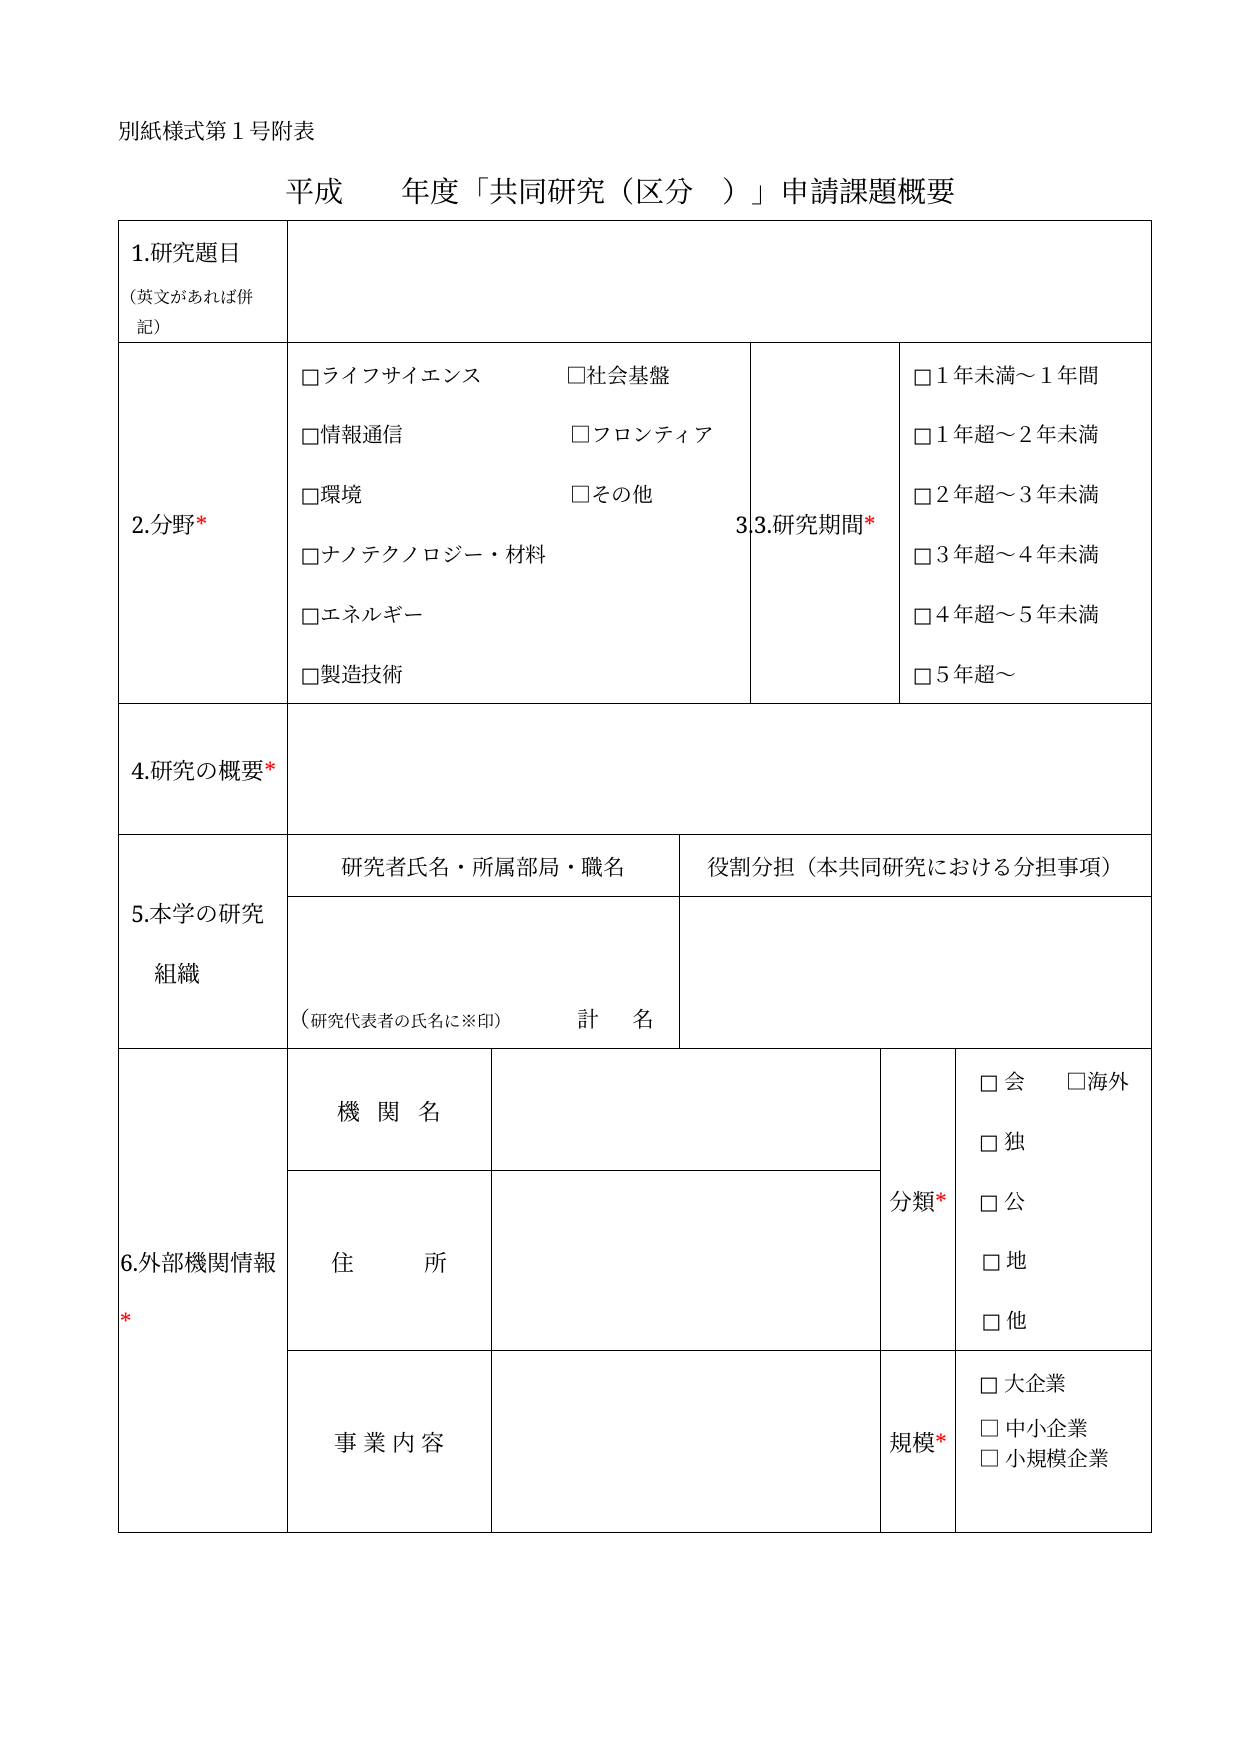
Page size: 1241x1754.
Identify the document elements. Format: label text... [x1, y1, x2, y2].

table_cell 5.本学の研究組織 [119, 835, 287, 1048]
table_cell 分類* [881, 1049, 955, 1350]
table_cell [492, 1171, 880, 1350]
table_cell 3.3.研究期間* [751, 343, 899, 703]
table_cell 研究者氏名・所属部局・職名 [288, 835, 679, 896]
table_cell □ 大企業 □ 中小企業 □ 小規模企業 [956, 1351, 1151, 1532]
table_cell □１年未満～１年間 □１年超～２年未満 □２年超～３年未満 □３年超～４年未満 □４年超～５年未満 □５年超～ [900, 343, 1151, 703]
table_cell 住 所 [288, 1171, 491, 1350]
table_cell 規模* [881, 1351, 955, 1532]
table_header [288, 221, 1151, 342]
table_cell [680, 897, 1151, 1048]
table_cell （研究代表者の氏名に※印） 計 名 [288, 897, 679, 1048]
table_cell [288, 704, 1151, 834]
text 別紙様式第１号附表 [118, 100, 1122, 160]
table_cell 機 関 名 [288, 1049, 491, 1170]
table_header 1.研究題目 （英文があれば併記） [119, 221, 287, 342]
table_cell 6.外部機関情報* [119, 1049, 287, 1532]
table_cell □ライフサイエンス □社会基盤 □情報通信 □フロンティア □環境 □その他 □ナノテクノロジー・材料 □エネルギー □製造技術 [288, 343, 750, 703]
table_cell □ 会 □海外 □ 独 □ 公 □ 地 □ 他 [956, 1049, 1151, 1350]
table_cell 2.分野* [119, 343, 287, 703]
table_cell 4.研究の概要* [119, 704, 287, 834]
table_cell [492, 1049, 880, 1170]
table_cell 役割分担（本共同研究における分担事項） [680, 835, 1151, 896]
table_cell [492, 1351, 880, 1532]
text 平成 年度「共同研究（区分 ）」申請課題概要 [118, 160, 1122, 219]
table_cell 事 業 内 容 [288, 1351, 491, 1532]
